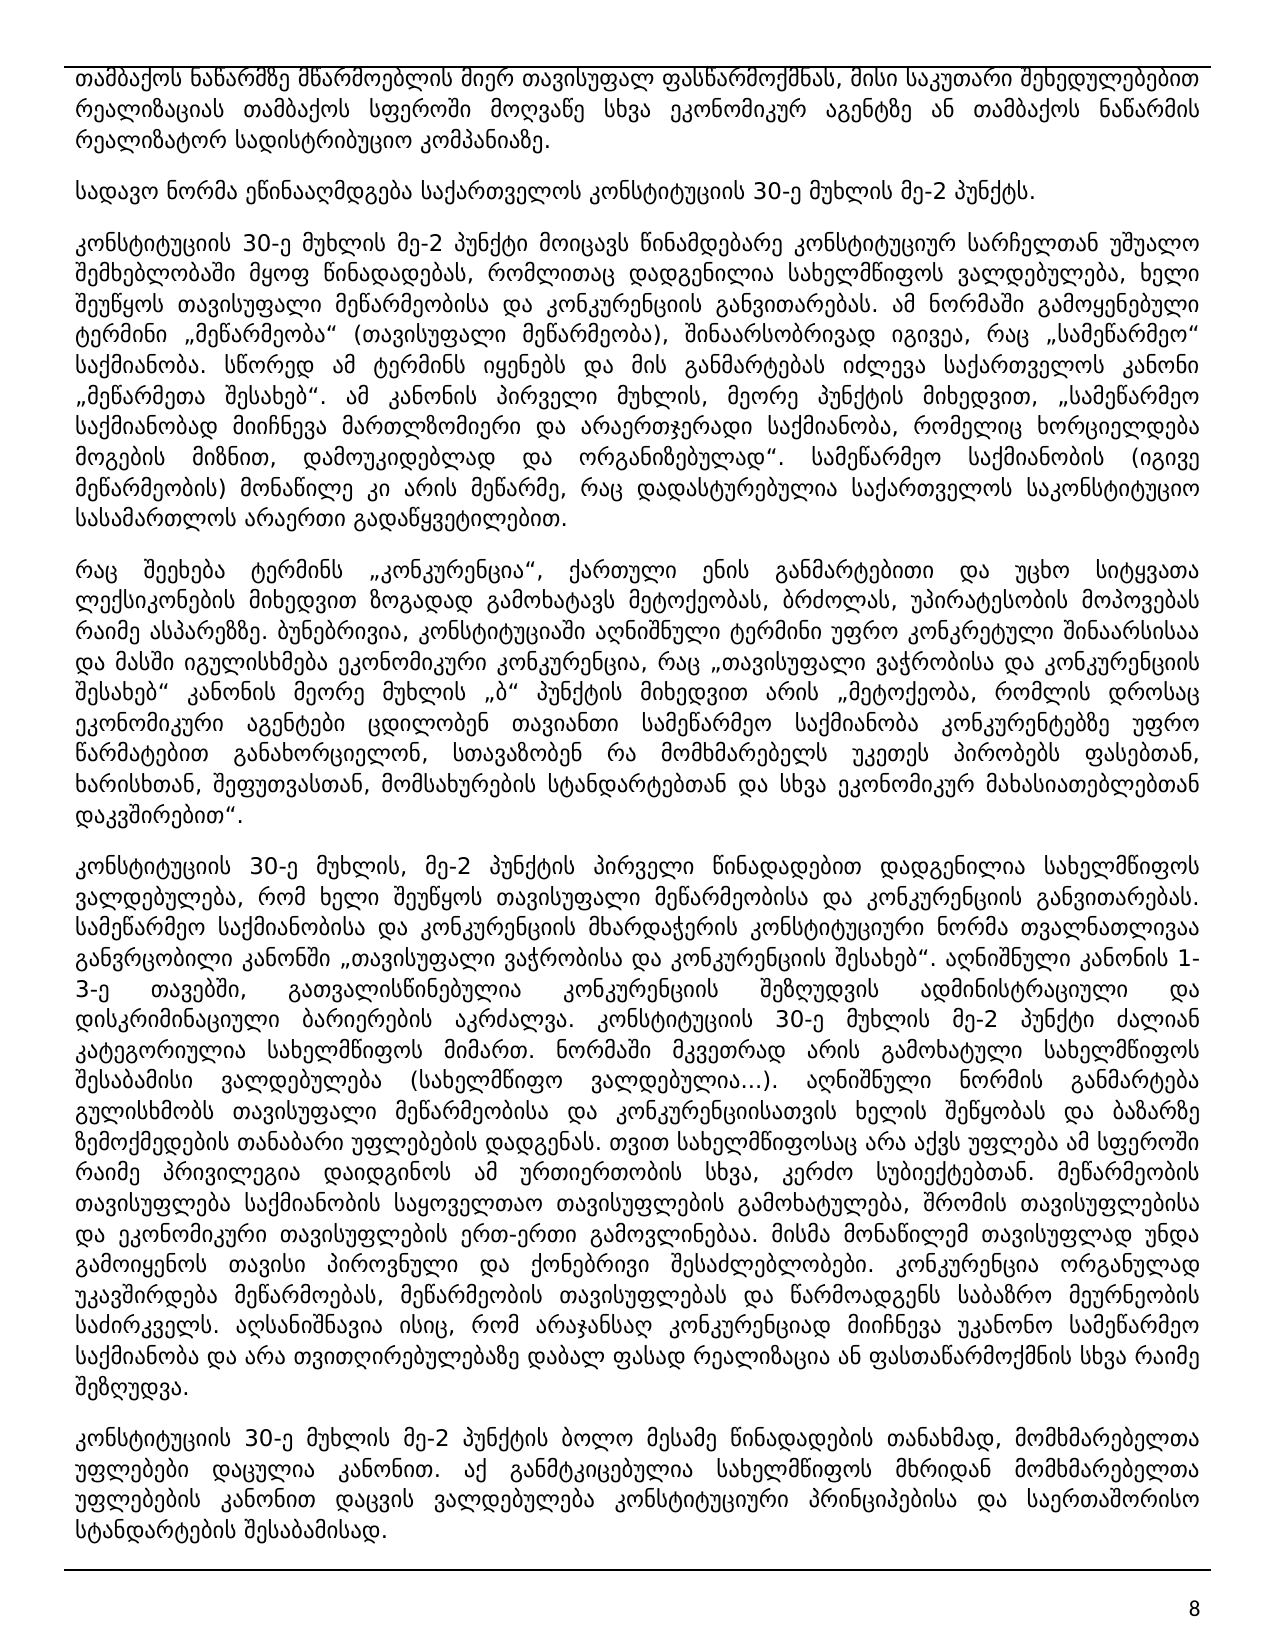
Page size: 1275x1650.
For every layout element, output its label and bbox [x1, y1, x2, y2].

table_cell [64, 68, 1211, 1569]
